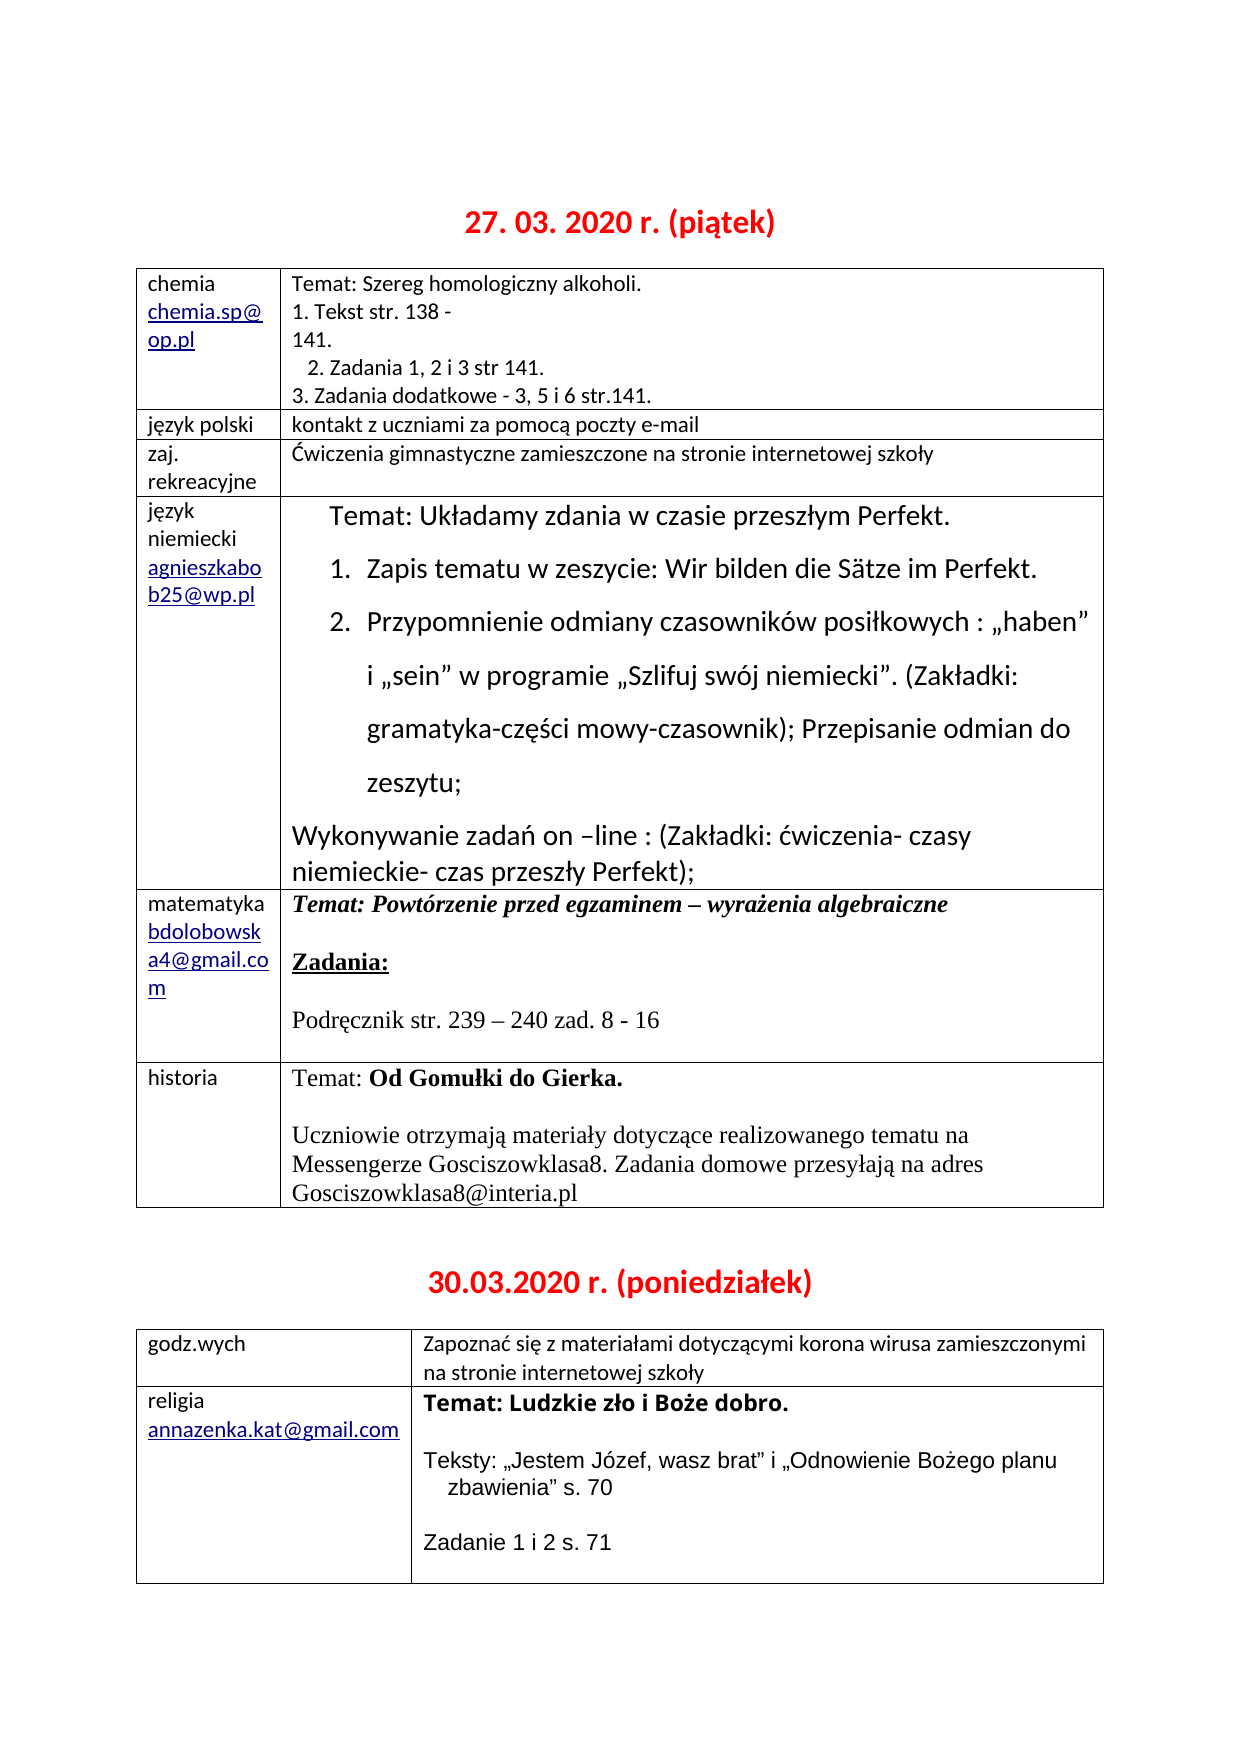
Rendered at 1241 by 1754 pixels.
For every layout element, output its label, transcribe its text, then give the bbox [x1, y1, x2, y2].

table_cell historia [137, 1063, 280, 1207]
table_header Zapoznać się z materiałami dotyczącymi korona wirusa zamieszczonymi na stronie internetowej szkoły [412, 1330, 1103, 1386]
table_cell język polski [137, 410, 280, 438]
table_cell Temat: Układamy zdania w czasie przeszłym Perfekt. Zapis tematu w zeszycie: Wir bilden die Sätze im Perfekt. Przypomnienie odmiany czasowników posiłkowych : „haben” i „sein” w programie „Szlifuj swój niemiecki”. (Zakładki: gramatyka-części mowy-czasownik); Przepisanie odmian do zeszytu; Wykonywanie zadań on –line : (Zakładki: ćwiczenia- czasy niemieckie- czas przeszły Perfekt); [281, 497, 1103, 888]
text 27. 03. 2020 r. (piątek) [148, 201, 1093, 241]
text 30.03.2020 r. (poniedziałek) [148, 1261, 1093, 1302]
table_cell kontakt z uczniami za pomocą poczty e-mail [281, 410, 1103, 438]
table_header Temat: Szereg homologiczny alkoholi. 1. Tekst str. 138 - 141. 2. Zadania 1, 2 i 3 str 141. 3. Zadania dodatkowe - 3, 5 i 6 str.141. [281, 269, 1103, 409]
table_cell Ćwiczenia gimnastyczne zamieszczone na stronie internetowej szkoły [281, 440, 1103, 496]
table_cell religia annazenka.kat@gmail.com [137, 1387, 411, 1583]
table_header godz.wych [137, 1330, 411, 1386]
table_cell zaj. rekreacyjne [137, 440, 280, 496]
table_cell Temat: Ludzkie zło i Boże dobro. Teksty: „Jestem Józef, wasz brat” i „Odnowienie Bożego planu zbawienia” s. 70 Zadanie 1 i 2 s. 71 [412, 1387, 1103, 1583]
table_cell matematyka bdolobowska4@gmail.com [137, 890, 280, 1062]
table_cell Temat: Od Gomułki do Gierka. Uczniowie otrzymają materiały dotyczące realizowanego tematu na Messengerze Gosciszowklasa8. Zadania domowe przesyłają na adres Gosciszowklasa8@interia.pl [281, 1063, 1103, 1207]
table_header chemia chemia.sp@op.pl [137, 269, 280, 409]
table_cell Temat: Powtórzenie przed egzaminem – wyrażenia algebraiczne Zadania: Podręcznik str. 239 – 240 zad. 8 - 16 [281, 890, 1103, 1062]
table_cell język niemiecki agnieszkabob25@wp.pl [137, 497, 280, 888]
